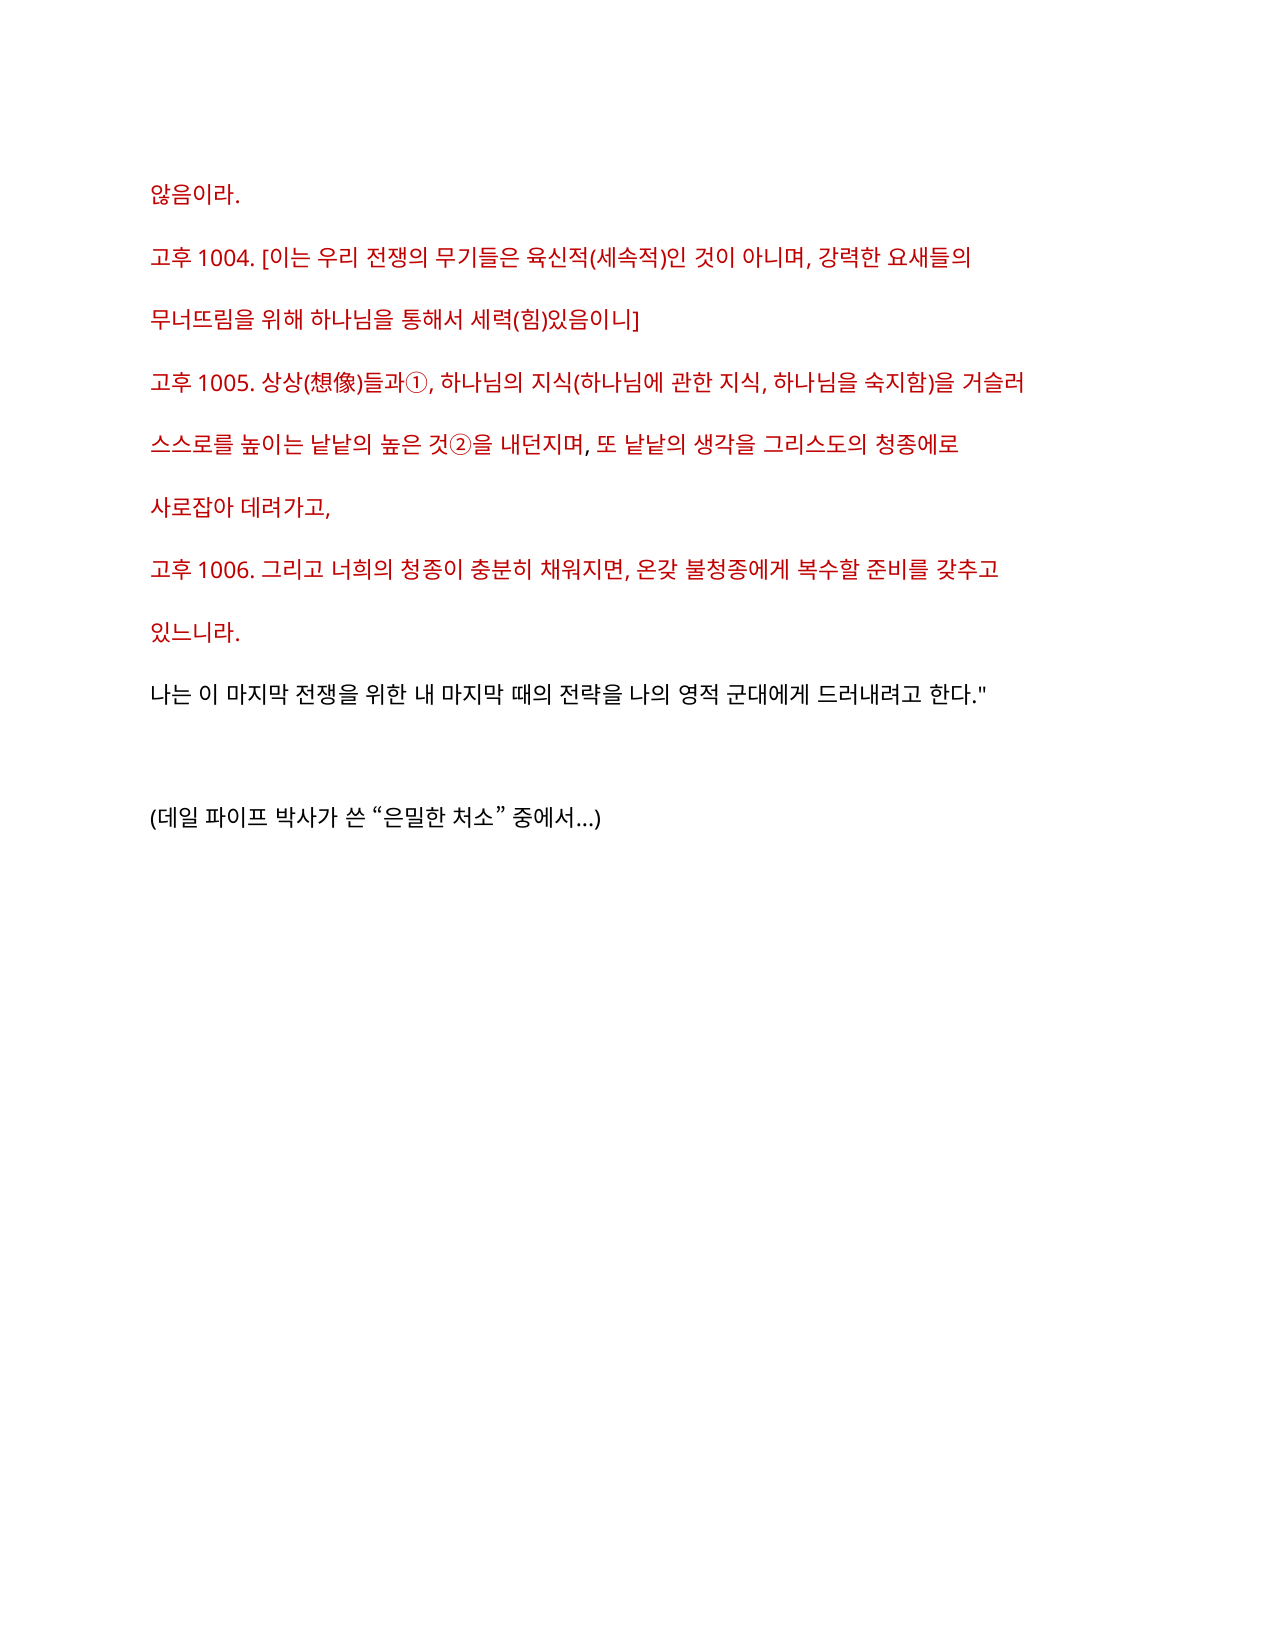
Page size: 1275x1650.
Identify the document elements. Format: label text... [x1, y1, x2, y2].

text 나는 이 마지막 전쟁을 위한 내 마지막 때의 전략을 나의 영적 군대에게 드러내려고 한다." [150, 677, 1125, 711]
text 무너뜨림을 위해 하나님을 통해서 세력(힘)있음이니] [150, 302, 1125, 336]
text 고후1004. [이는 우리 전쟁의 무기들은 육신적(세속적)인 것이 아니며, 강력한 요새들의 [150, 240, 1125, 273]
text 않음이라. [150, 177, 1125, 211]
text 고후1005. 상상(想像)들과①, 하나님의 지식(하나님에 관한 지식, 하나님을 숙지함)을 거슬러 [150, 365, 1125, 398]
text 고후1006. 그리고 너희의 청종이 충분히 채워지면, 온갖 불청종에게 복수할 준비를 갖추고 [150, 552, 1125, 586]
text 사로잡아 데려가고, [150, 490, 1125, 523]
text 있느니라. [150, 615, 1125, 648]
text (데일 파이프 박사가 쓴 “은밀한 처소” 중에서...) [150, 800, 1125, 833]
text 스스로를 높이는 낱낱의 높은 것②을 내던지며, 또 낱낱의 생각을 그리스도의 청종에로 [150, 427, 1125, 461]
